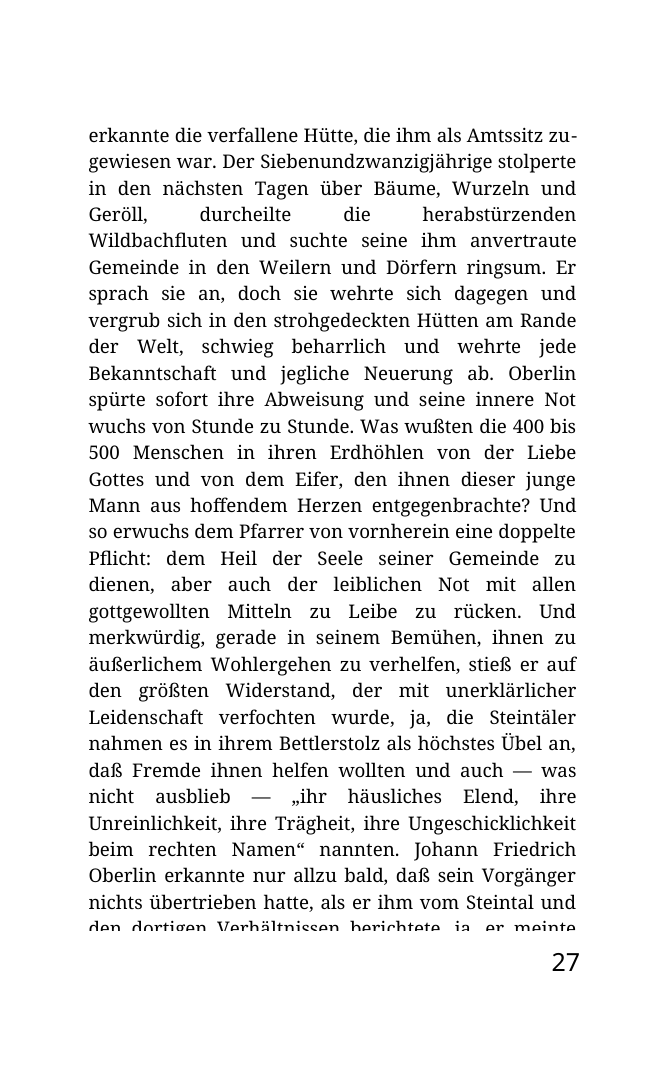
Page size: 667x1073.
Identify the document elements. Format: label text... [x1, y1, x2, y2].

text erkannte die verfallene Hütte, die ihm als Amtssitz zugewiesen war. Der Siebenundzwanzigjährige stolperte in den nächsten Tagen über Bäume, Wurzeln und Geröll, durcheilte die herabstürzenden Wildbachfluten und suchte seine ihm anvertraute Gemeinde in den Weilern und Dörfern ringsum. Er sprach sie an, doch sie wehrte sich dagegen und vergrub sich in den strohgedeckten Hütten am Rande der Welt, schwieg beharrlich und wehrte jede Bekanntschaft und jegliche Neuerung ab. Oberlin spürte sofort ihre Abweisung und seine innere Not wuchs von Stunde zu Stunde. Was wußten die 400 bis 500 Menschen in ihren Erdhöhlen von der Liebe Gottes und von dem Eifer, den ihnen dieser junge Mann aus hoffendem Herzen entgegenbrachte? Und so erwuchs dem Pfarrer von vornherein eine doppelte Pflicht: dem Heil der Seele seiner Gemeinde zu dienen, aber auch der leiblichen Not mit allen gottgewollten Mitteln zu Leibe zu rücken. Und merkwürdig, gerade in seinem Bemühen, ihnen zu äußerlichem Wohlergehen zu verhelfen, stieß er auf den größten Widerstand, der mit unerklärlicher Leidenschaft verfochten wurde, ja, die Steintäler nahmen es in ihrem Bettlerstolz als höchstes Übel an, daß Fremde ihnen helfen wollten und auch — was nicht ausblieb — „ihr häusliches Elend, ihre Unreinlichkeit, ihre Trägheit, ihre Ungeschicklichkeit beim rechten Namen“ nannten. Johann Friedrich Oberlin erkannte nur allzu bald, daß sein Vorgänger nichts übertrieben hatte, als er ihm vom Steintal und den dortigen Verhältnissen berichtete, ja, er meinte nun gar, alles sei noch schlimmer als geschildert. Und der Pfad, den er nun beschritten, so dachte [88, 121, 577, 930]
text 27 [551, 952, 580, 977]
